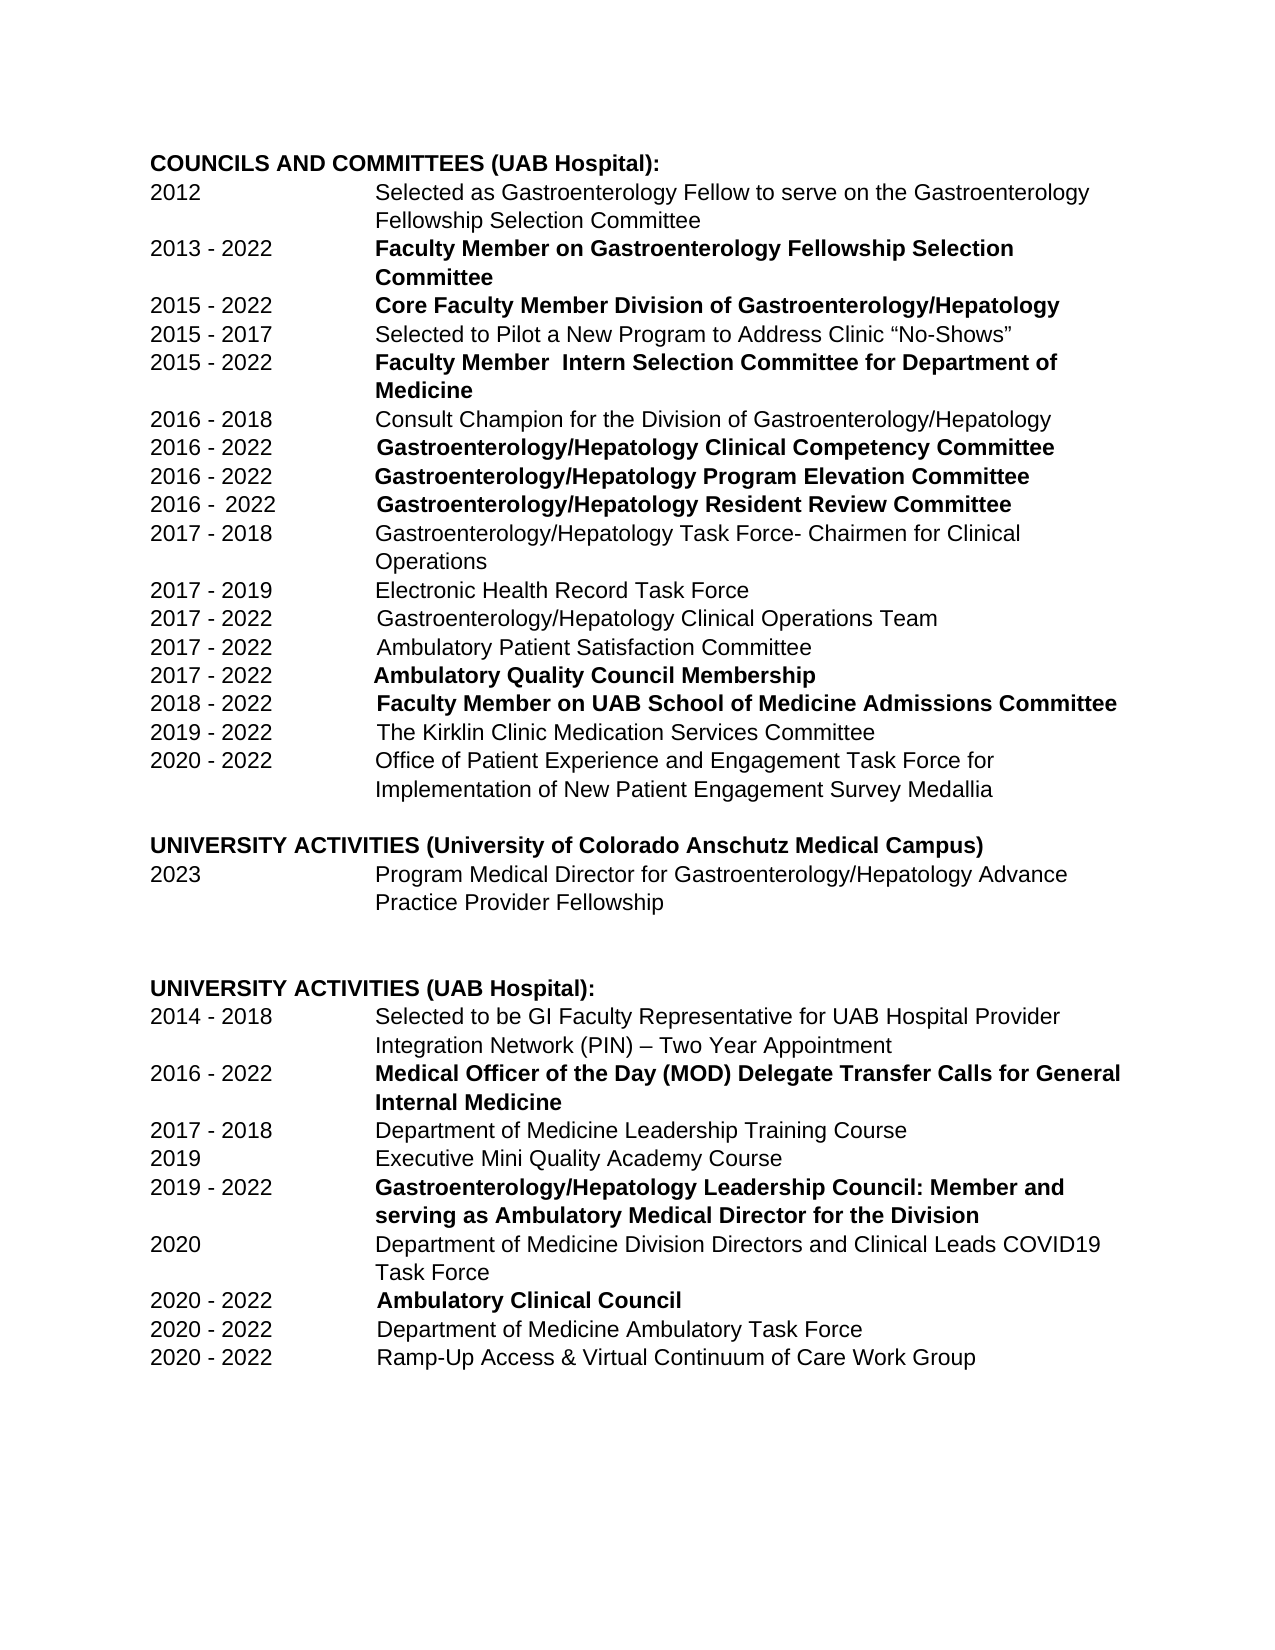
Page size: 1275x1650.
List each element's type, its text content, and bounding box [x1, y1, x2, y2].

text 2019 - 2022 Gastroenterology/Hepatology Leadership Council: Member and serving as Ambulatory Medical Director for the Division [150, 1174, 1125, 1228]
text 2020 - 2022 Department of Medicine Ambulatory Task Force [150, 1316, 1125, 1342]
text 2020 - 2022 Office of Patient Experience and Engagement Task Force for Implementation of New Patient Engagement Survey Medallia [150, 747, 1125, 802]
text 2020 - 2022 Ramp-Up Access & Virtual Continuum of Care Work Group [150, 1344, 1125, 1371]
text 2018 - 2022 Faculty Member on UAB School of Medicine Admissions Committee [150, 690, 1125, 717]
text UNIVERSITY ACTIVITIES (University of Colorado Anschutz Medical Campus) [150, 832, 1125, 859]
text 2017 - 2022 Gastroenterology/Hepatology Clinical Operations Team [150, 605, 1125, 631]
text 2015 - 2022 Faculty Member Intern Selection Committee for Department of Medicine [150, 349, 1125, 404]
text 2017 - 2019 Electronic Health Record Task Force [150, 577, 1125, 603]
text 2017 - 2022 Ambulatory Quality Council Membership [150, 662, 1125, 688]
text 2017 - 2022 Ambulatory Patient Satisfaction Committee [150, 633, 1125, 660]
text UNIVERSITY ACTIVITIES (UAB Hospital): [150, 975, 1125, 1001]
text 2014 - 2018 Selected to be GI Faculty Representative for UAB Hospital Provider Integration Network (PIN) – Two Year Appointment [150, 1003, 1125, 1058]
text 2012 Selected as Gastroenterology Fellow to serve on the Gastroenterology Fellowship Selection Committee [150, 178, 1125, 233]
text 2015 - 2017 Selected to Pilot a New Program to Address Clinic “No-Shows” [150, 321, 1125, 347]
text 2016 - 2022 Gastroenterology/Hepatology Clinical Competency Committee [150, 434, 1125, 461]
text 2019 Executive Mini Quality Academy Course [150, 1145, 1125, 1172]
text COUNCILS AND COMMITTEES (UAB Hospital): [150, 150, 1125, 176]
text 2016 - 2022 Medical Officer of the Day (MOD) Delegate Transfer Calls for General Internal Medicine [150, 1060, 1125, 1115]
text 2015 - 2022 Core Faculty Member Division of Gastroenterology/Hepatology [150, 292, 1125, 318]
text 2019 - 2022 The Kirklin Clinic Medication Services Committee [150, 719, 1125, 745]
text 2016 - 2022 Gastroenterology/Hepatology Program Elevation Committee [150, 463, 1125, 489]
text 2016 - 2018 Consult Champion for the Division of Gastroenterology/Hepatology [150, 406, 1125, 432]
text 2017 - 2018 Department of Medicine Leadership Training Course [150, 1117, 1125, 1143]
text 2023 Program Medical Director for Gastroenterology/Hepatology Advance Practice Provider Fellowship [150, 861, 1125, 916]
text 2020 - 2022 Ambulatory Clinical Council [150, 1287, 1125, 1314]
text 2016 - 2022 Gastroenterology/Hepatology Resident Review Committee [150, 491, 1125, 518]
text 2013 - 2022 Faculty Member on Gastroenterology Fellowship Selection Committee [150, 235, 1125, 290]
text 2020 Department of Medicine Division Directors and Clinical Leads COVID19 Task Force [150, 1231, 1125, 1285]
text 2017 - 2018 Gastroenterology/Hepatology Task Force- Chairmen for Clinical Operations [150, 520, 1125, 574]
